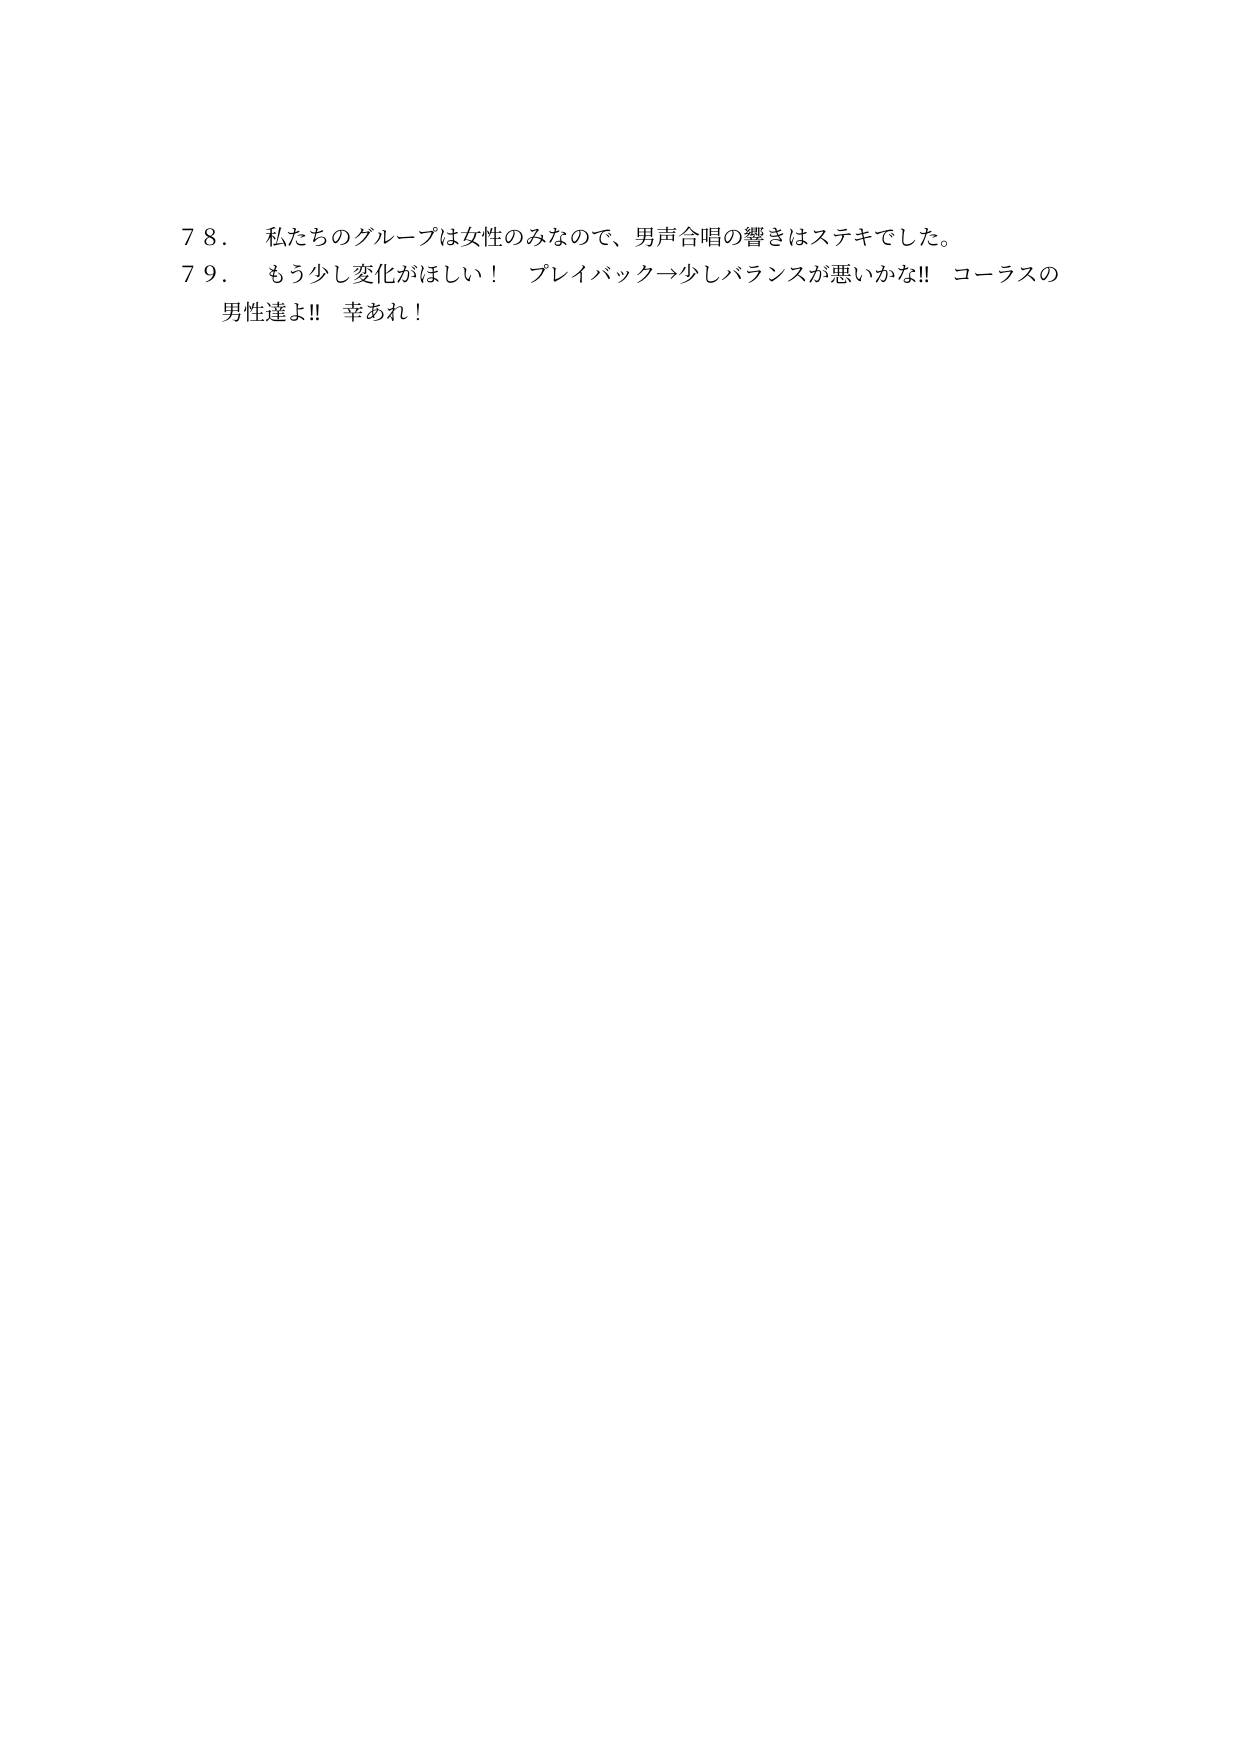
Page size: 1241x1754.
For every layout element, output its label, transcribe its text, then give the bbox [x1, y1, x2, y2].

list もう少し変化がほしい！ プレイバック→少しバランスが悪いかな!! コーラスの男性達よ!! 幸あれ！ [177, 254, 1063, 329]
list 私たちのグループは女性のみなので、男声合唱の響きはステキでした。 [177, 217, 1063, 254]
